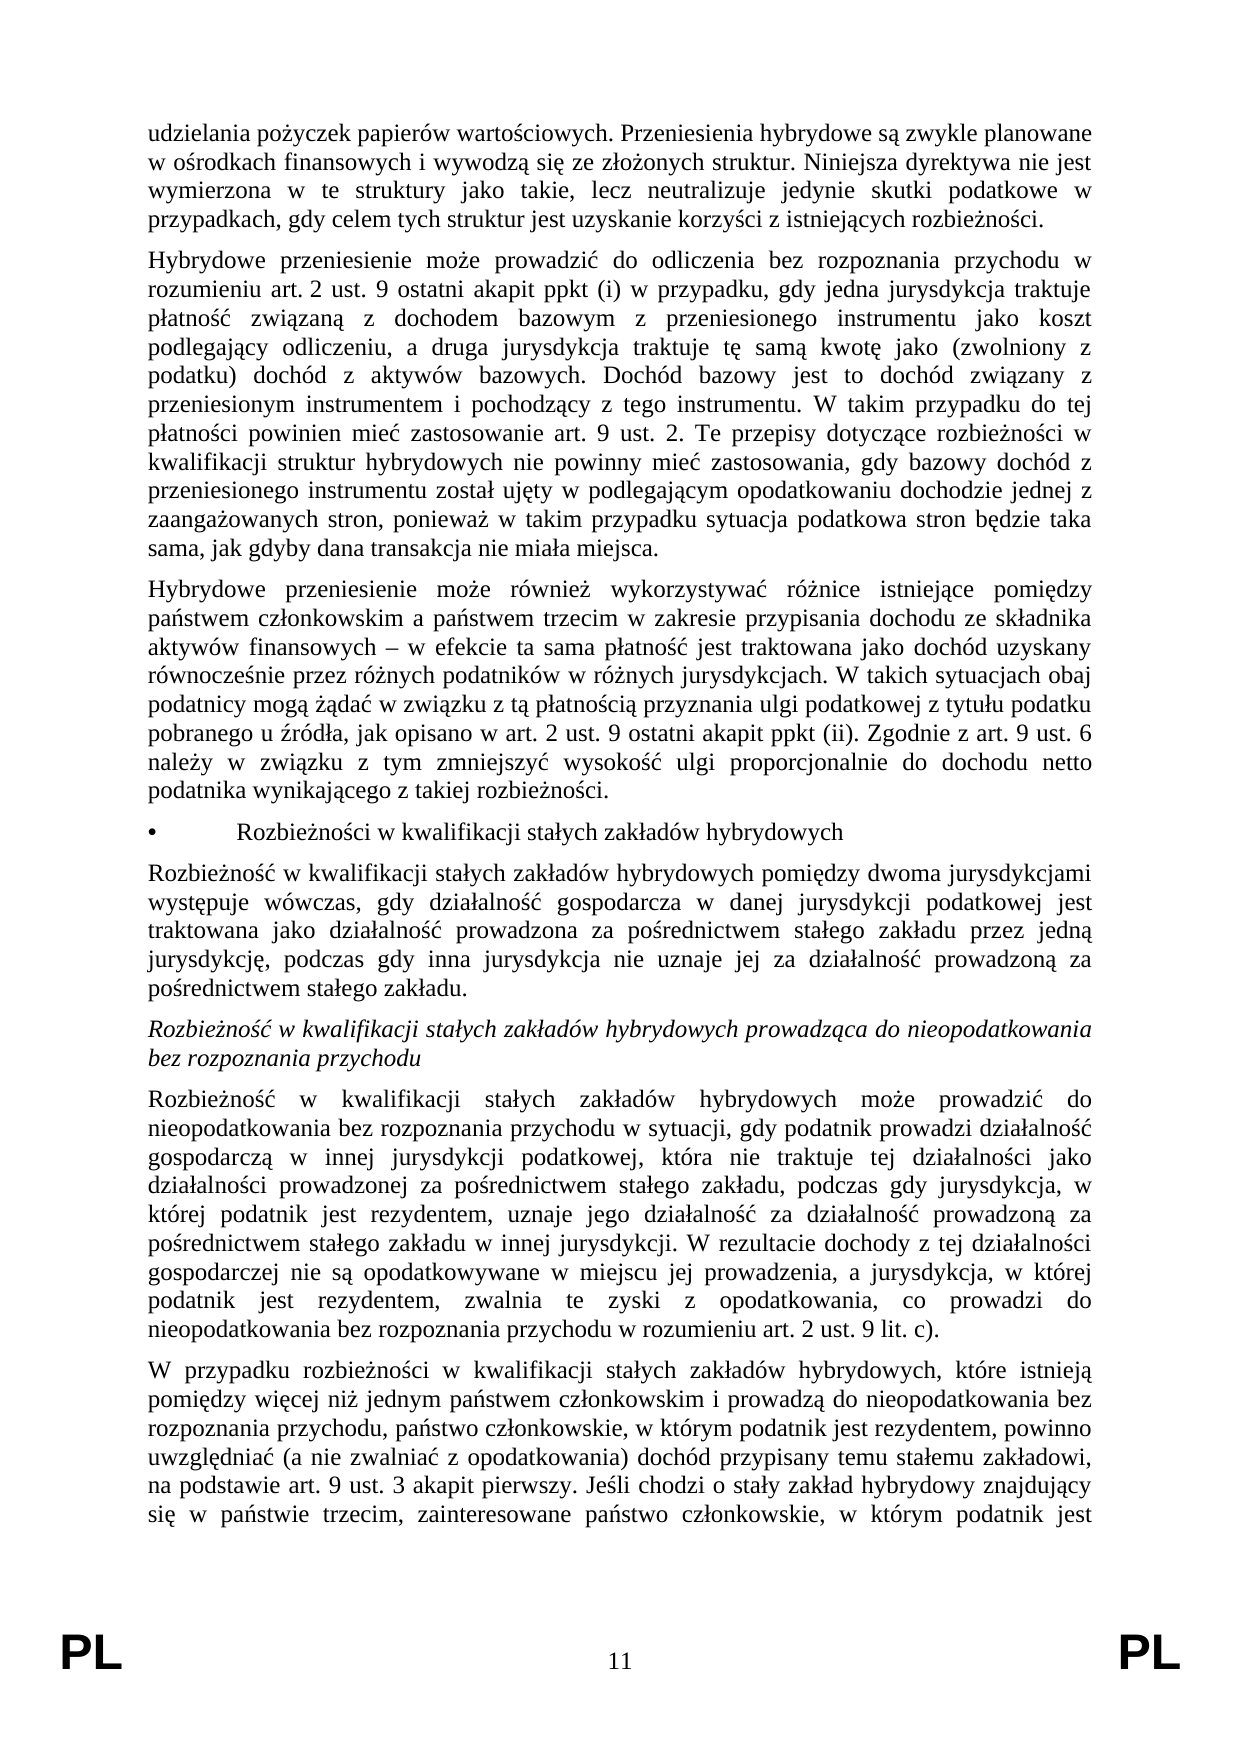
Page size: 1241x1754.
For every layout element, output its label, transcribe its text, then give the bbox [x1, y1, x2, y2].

text Rozbieżność w kwalifikacji stałych zakładów hybrydowych pomiędzy dwoma jurysdykcjami występuje wówczas, gdy działalność gospodarcza w danej jurysdykcji podatkowej jest traktowana jako działalność prowadzona za pośrednictwem stałego zakładu przez jedną jurysdykcję, podczas gdy inna jurysdykcja nie uznaje jej za działalność prowadzoną za pośrednictwem stałego zakładu. [148, 858, 1093, 1002]
text Hybrydowe przeniesienie może prowadzić do odliczenia bez rozpoznania przychodu w rozumieniu art. 2 ust. 9 ostatni akapit ppkt (i) w przypadku, gdy jedna jurysdykcja traktuje płatność związaną z dochodem bazowym z przeniesionego instrumentu jako koszt podlegający odliczeniu, a druga jurysdykcja traktuje tę samą kwotę jako (zwolniony z podatku) dochód z aktywów bazowych. Dochód bazowy jest to dochód związany z przeniesionym instrumentem i pochodzący z tego instrumentu. W takim przypadku do tej płatności powinien mieć zastosowanie art. 9 ust. 2. Te przepisy dotyczące rozbieżności w kwalifikacji struktur hybrydowych nie powinny mieć zastosowania, gdy bazowy dochód z przeniesionego instrumentu został ujęty w podlegającym opodatkowaniu dochodzie jednej z zaangażowanych stron, ponieważ w takim przypadku sytuacja podatkowa stron będzie taka sama, jak gdyby dana transakcja nie miała miejsca. [148, 246, 1093, 562]
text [148, 1356, 1093, 1528]
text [148, 118, 1093, 233]
text Rozbieżność w kwalifikacji stałych zakładów hybrydowych prowadząca do nieopodatkowania bez rozpoznania przychodu [148, 1014, 1093, 1072]
subtitle • Rozbieżności w kwalifikacji stałych zakładów hybrydowych [148, 817, 1093, 846]
text Hybrydowe przeniesienie może również wykorzystywać różnice istniejące pomiędzy państwem członkowskim a państwem trzecim w zakresie przypisania dochodu ze składnika aktywów finansowych – w efekcie ta sama płatność jest traktowana jako dochód uzyskany równocześnie przez różnych podatników w różnych jurysdykcjach. W takich sytuacjach obaj podatnicy mogą żądać w związku z tą płatnością przyznania ulgi podatkowej z tytułu podatku pobranego u źródła, jak opisano w art. 2 ust. 9 ostatni akapit ppkt (ii). Zgodnie z art. 9 ust. 6 należy w związku z tym zmniejszyć wysokość ulgi proporcjonalnie do dochodu netto podatnika wynikającego z takiej rozbieżności. [148, 574, 1093, 804]
text Rozbieżność w kwalifikacji stałych zakładów hybrydowych może prowadzić do nieopodatkowania bez rozpoznania przychodu w sytuacji, gdy podatnik prowadzi działalność gospodarczą w innej jurysdykcji podatkowej, która nie traktuje tej działalności jako działalności prowadzonej za pośrednictwem stałego zakładu, podczas gdy jurysdykcja, w której podatnik jest rezydentem, uznaje jego działalność za działalność prowadzoną za pośrednictwem stałego zakładu w innej jurysdykcji. W rezultacie dochody z tej działalności gospodarczej nie są opodatkowywane w miejscu jej prowadzenia, a jurysdykcja, w której podatnik jest rezydentem, zwalnia te zyski z opodatkowania, co prowadzi do nieopodatkowania bez rozpoznania przychodu w rozumieniu art. 2 ust. 9 lit. c). [148, 1084, 1093, 1343]
